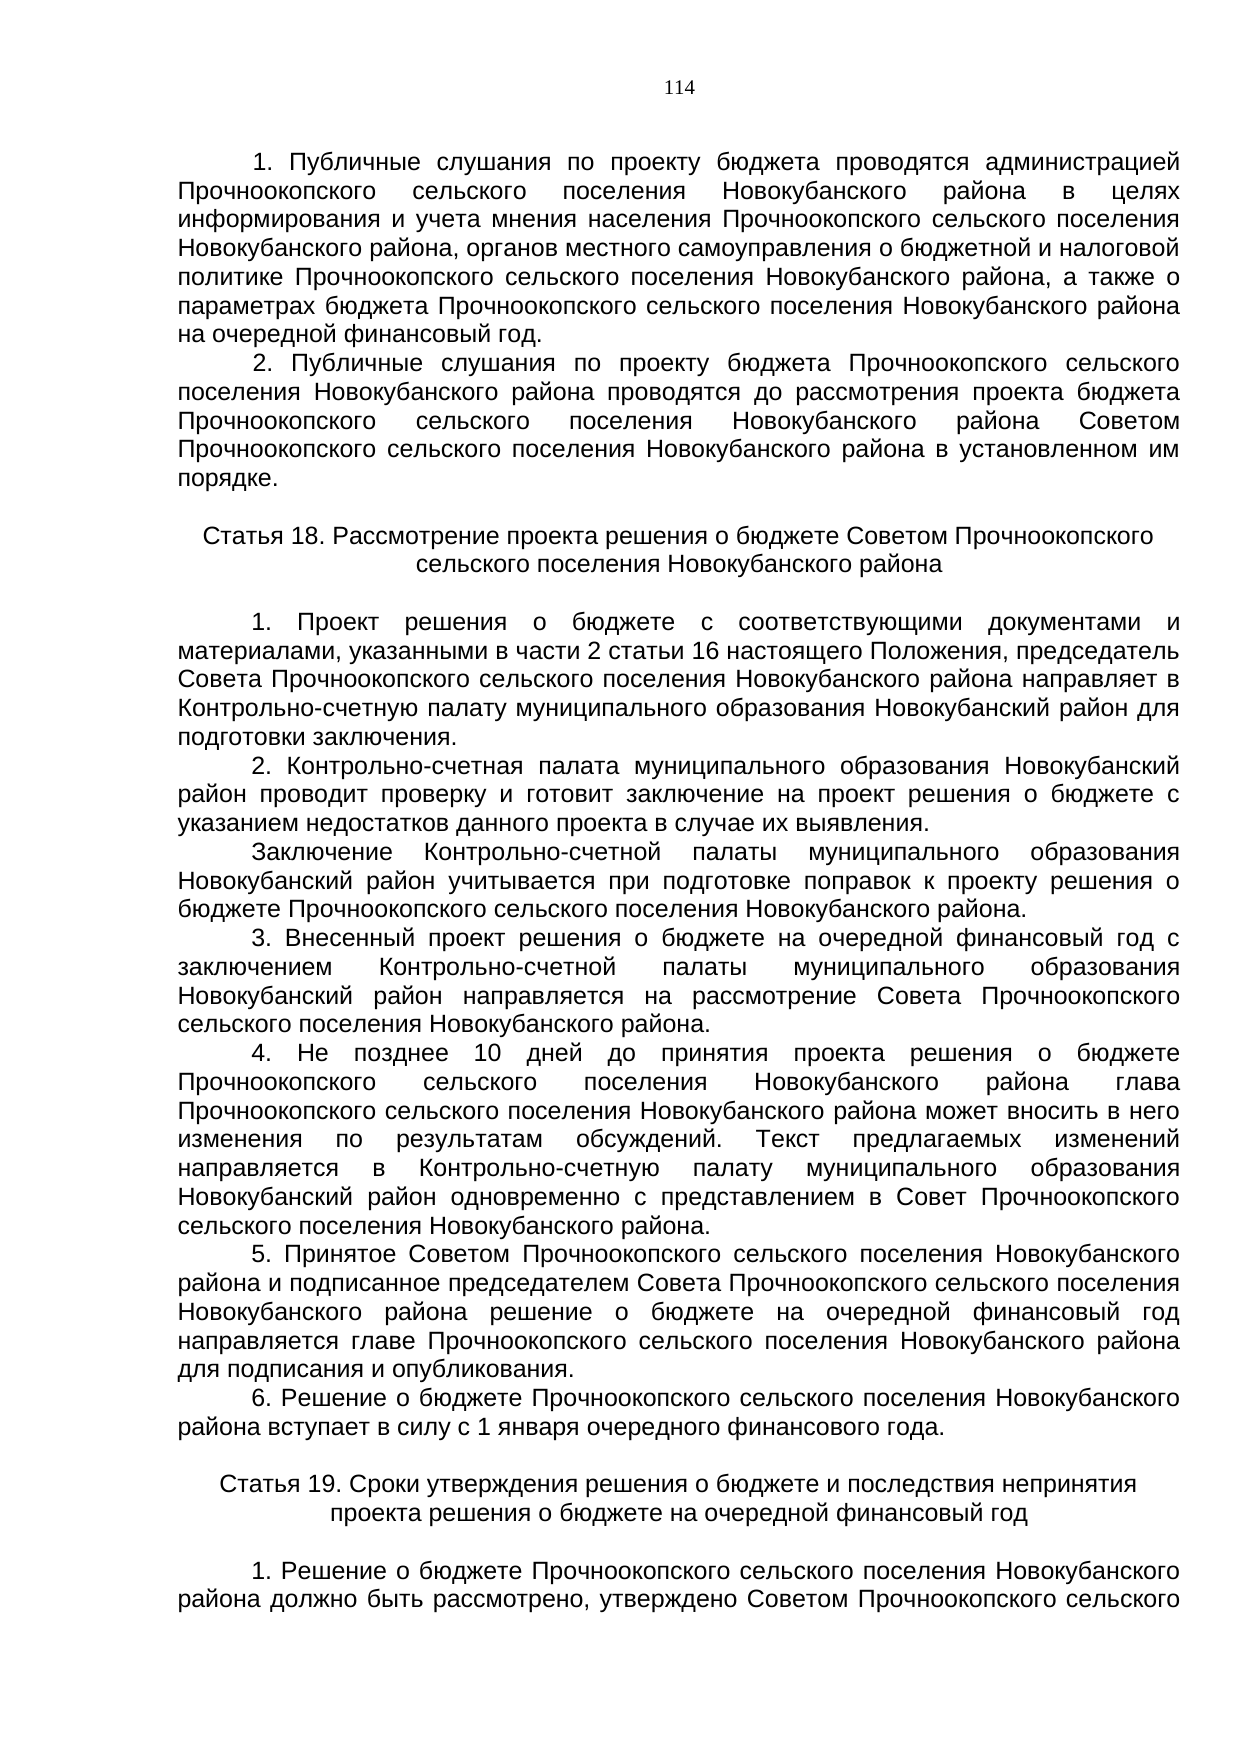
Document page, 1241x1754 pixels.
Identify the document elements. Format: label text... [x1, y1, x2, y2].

text 2. Контрольно-счетная палата муниципального образования Новокубанский район проводит проверку и готовит заключение на проект решения о бюджете с указанием недостатков данного проекта в случае их выявления. [177, 751, 1181, 837]
text 2. Публичные слушания по проекту бюджета Прочноокопского сельского поселения Новокубанского района проводятся до рассмотрения проекта бюджета Прочноокопского сельского поселения Новокубанского района Советом Прочноокопского сельского поселения Новокубанского района в установленном им порядке. [177, 348, 1181, 492]
text 1. Проект решения о бюджете с соответствующими документами и материалами, указанными в части 2 статьи 16 настоящего Положения, председатель Совета Прочноокопского сельского поселения Новокубанского района направляет в Контрольно-счетную палату муниципального образования Новокубанский район для подготовки заключения. [177, 607, 1181, 751]
text 6. Решение о бюджете Прочноокопского сельского поселения Новокубанского района вступает в силу с 1 января очередного финансового года. [177, 1383, 1181, 1441]
subtitle Статья 18. Рассмотрение проекта решения о бюджете Советом Прочноокопского сельского поселения Новокубанского района [176, 521, 1181, 578]
text 4. Не позднее 10 дней до принятия проекта решения о бюджете Прочноокопского сельского поселения Новокубанского района глава Прочноокопского сельского поселения Новокубанского района может вносить в него изменения по результатам обсуждений. Текст предлагаемых изменений направляется в Контрольно-счетную палату муниципального образования Новокубанский район одновременно с представлением в Совет Прочноокопского сельского поселения Новокубанского района. [177, 1038, 1181, 1239]
subtitle Статья 19. Сроки утверждения решения о бюджете и последствия непринятия проекта решения о бюджете на очередной финансовый год [176, 1469, 1181, 1527]
text 1. Публичные слушания по проекту бюджета проводятся администрацией Прочноокопского сельского поселения Новокубанского района в целях информирования и учета мнения населения Прочноокопского сельского поселения Новокубанского района, органов местного самоуправления о бюджетной и налоговой политике Прочноокопского сельского поселения Новокубанского района, а также о параметрах бюджета Прочноокопского сельского поселения Новокубанского района на очередной финансовый год. [177, 147, 1181, 348]
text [177, 1556, 1181, 1613]
text 3. Внесенный проект решения о бюджете на очередной финансовый год с заключением Контрольно-счетной палаты муниципального образования Новокубанский район направляется на рассмотрение Совета Прочноокопского сельского поселения Новокубанского района. [177, 923, 1181, 1038]
text 5. Принятое Советом Прочноокопского сельского поселения Новокубанского района и подписанное председателем Совета Прочноокопского сельского поселения Новокубанского района решение о бюджете на очередной финансовый год направляется главе Прочноокопского сельского поселения Новокубанского района для подписания и опубликования. [177, 1239, 1181, 1383]
text Заключение Контрольно-счетной палаты муниципального образования Новокубанский район учитывается при подготовке поправок к проекту решения о бюджете Прочноокопского сельского поселения Новокубанского района. [177, 837, 1181, 923]
